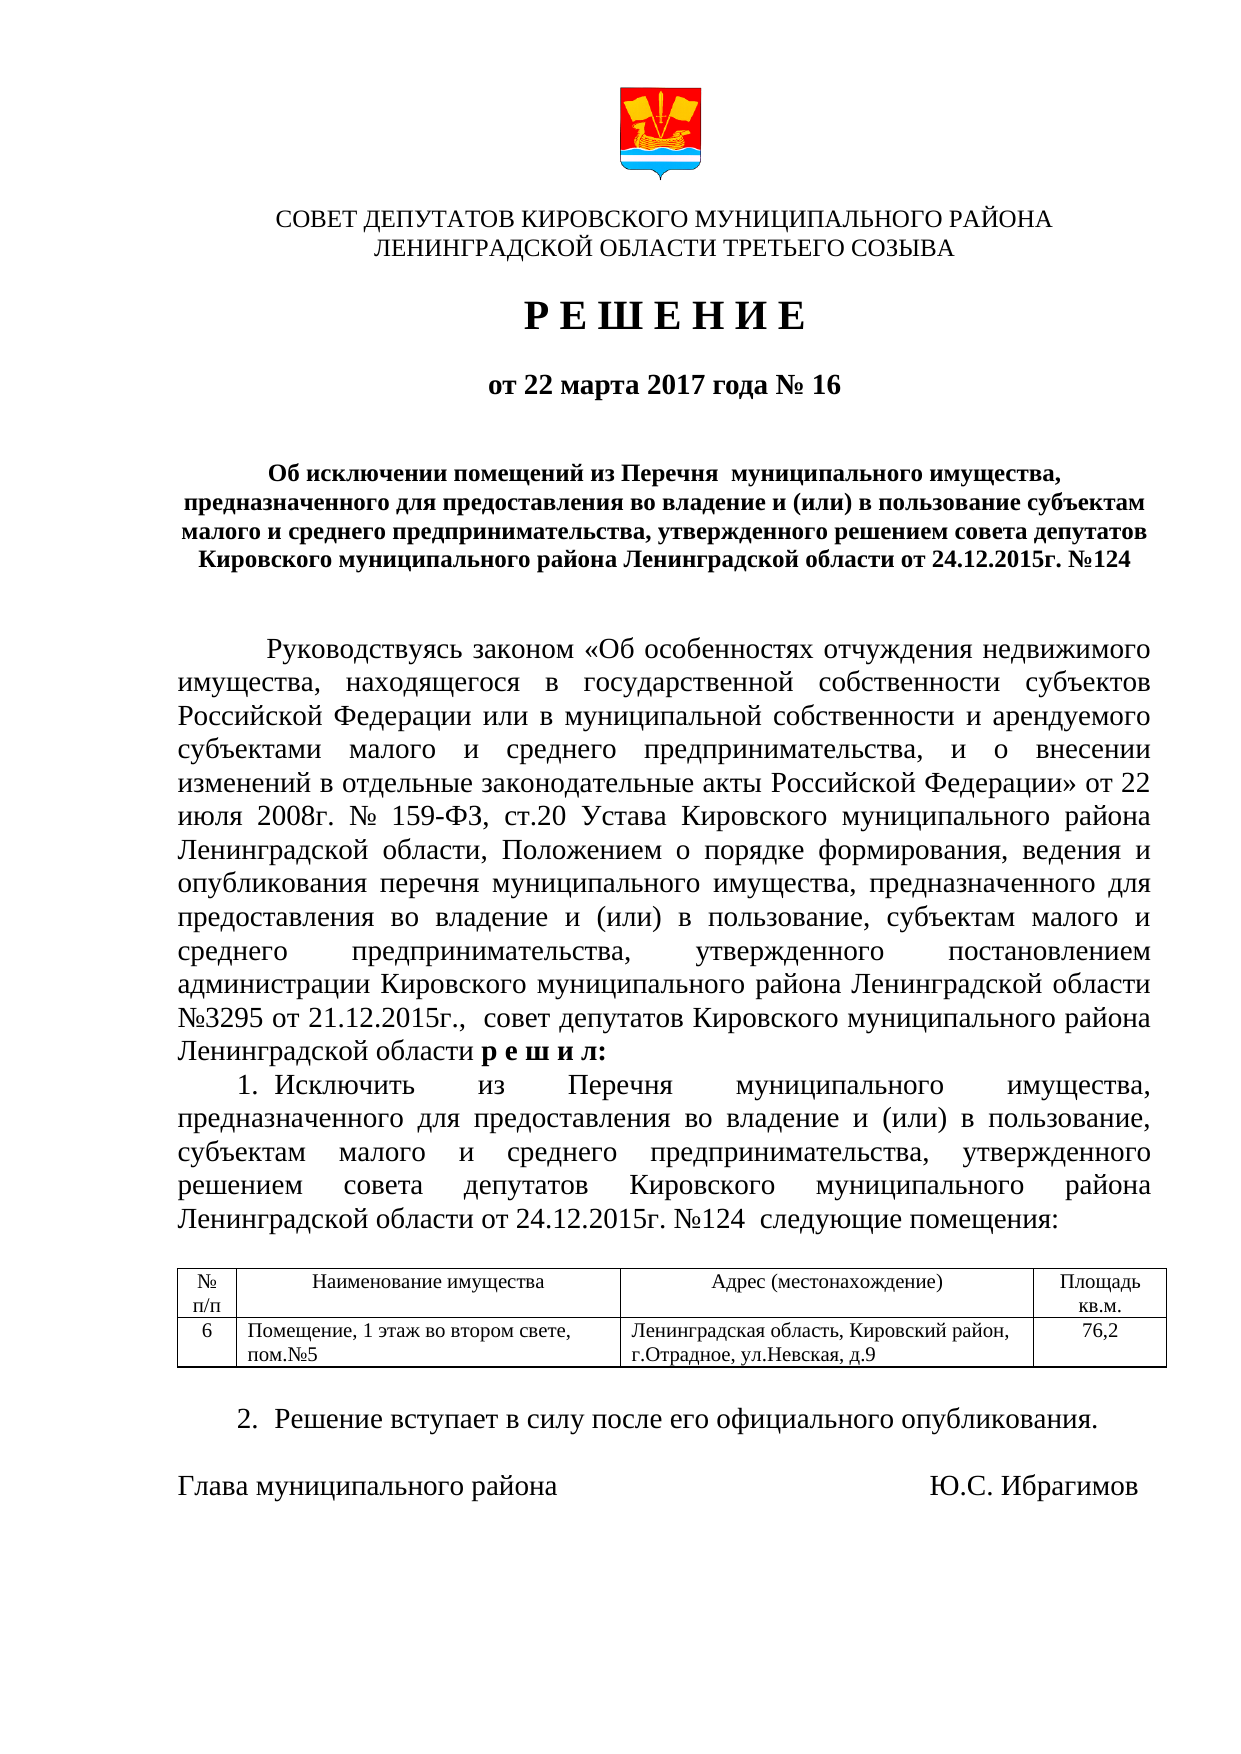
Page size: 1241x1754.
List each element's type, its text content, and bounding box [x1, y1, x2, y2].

table_cell 6 [178, 1318, 236, 1366]
list Решение вступает в силу после его официального опубликования. [237, 1401, 1152, 1434]
text Об исключении помещений из Перечня муниципального имущества, предназначенного для предоставления во владение и (или) в пользование субъектам малого и среднего предпринимательства, утвержденного решением совета депутатов Кировского муниципального района Ленинградской области от 24.12.2015г. №124 [177, 458, 1152, 573]
table_cell Помещение, 1 этаж во втором свете, пом.№5 [237, 1318, 620, 1366]
table_cell Ленинградская область, Кировский район, г.Отрадное, ул.Невская, д.9 [621, 1318, 1033, 1366]
list Исключить из Перечня муниципального имущества, предназначенного для предоставления во владение и (или) в пользование, субъектам малого и среднего предпринимательства, утвержденного решением совета депутатов Кировского муниципального района Ленинградской области от 24.12.2015г. №124 следующие помещения: [177, 1067, 1152, 1234]
text СОВЕТ ДЕПУТАТОВ КИРОВСКОГО МУНИЦИПАЛЬНОГО РАЙОНА [177, 204, 1152, 233]
picture [619, 86, 702, 181]
text Руководствуясь законом «Об особенностях отчуждения недвижимого имущества, находящегося в государственной собственности субъектов Российской Федерации или в муниципальной собственности и арендуемого субъектами малого и среднего предпринимательства, и о внесении изменений в отдельные законодательные акты Российской Федерации» от 22 июля 2008г. № 159-ФЗ, ст.20 Устава Кировского муниципального района Ленинградской области, Положением о порядке формирования, ведения и опубликования перечня муниципального имущества, предназначенного для предоставления во владение и (или) в пользование, субъектам малого и среднего предпринимательства, утвержденного постановлением администрации Кировского муниципального района Ленинградской области №3295 от 21.12.2015г., совет депутатов Кировского муниципального района Ленинградской области р е ш и л: [177, 631, 1152, 1067]
table_header Адрес (местонахождение) [621, 1269, 1033, 1317]
table_header Площадь кв.м. [1034, 1269, 1166, 1317]
text Глава муниципального района Ю.С. Ибрагимов [177, 1468, 1152, 1502]
text Р Е Ш Е Н И Е [177, 291, 1152, 338]
table_header Наименование имущества [237, 1269, 620, 1317]
text ЛЕНИНГРАДСКОЙ ОБЛАСТИ ТРЕТЬЕГО СОЗЫВА [177, 233, 1152, 262]
table_header № п/п [178, 1269, 236, 1317]
subtitle от 22 марта 2017 года № 16 [177, 367, 1152, 401]
table_cell 76,2 [1034, 1318, 1166, 1366]
